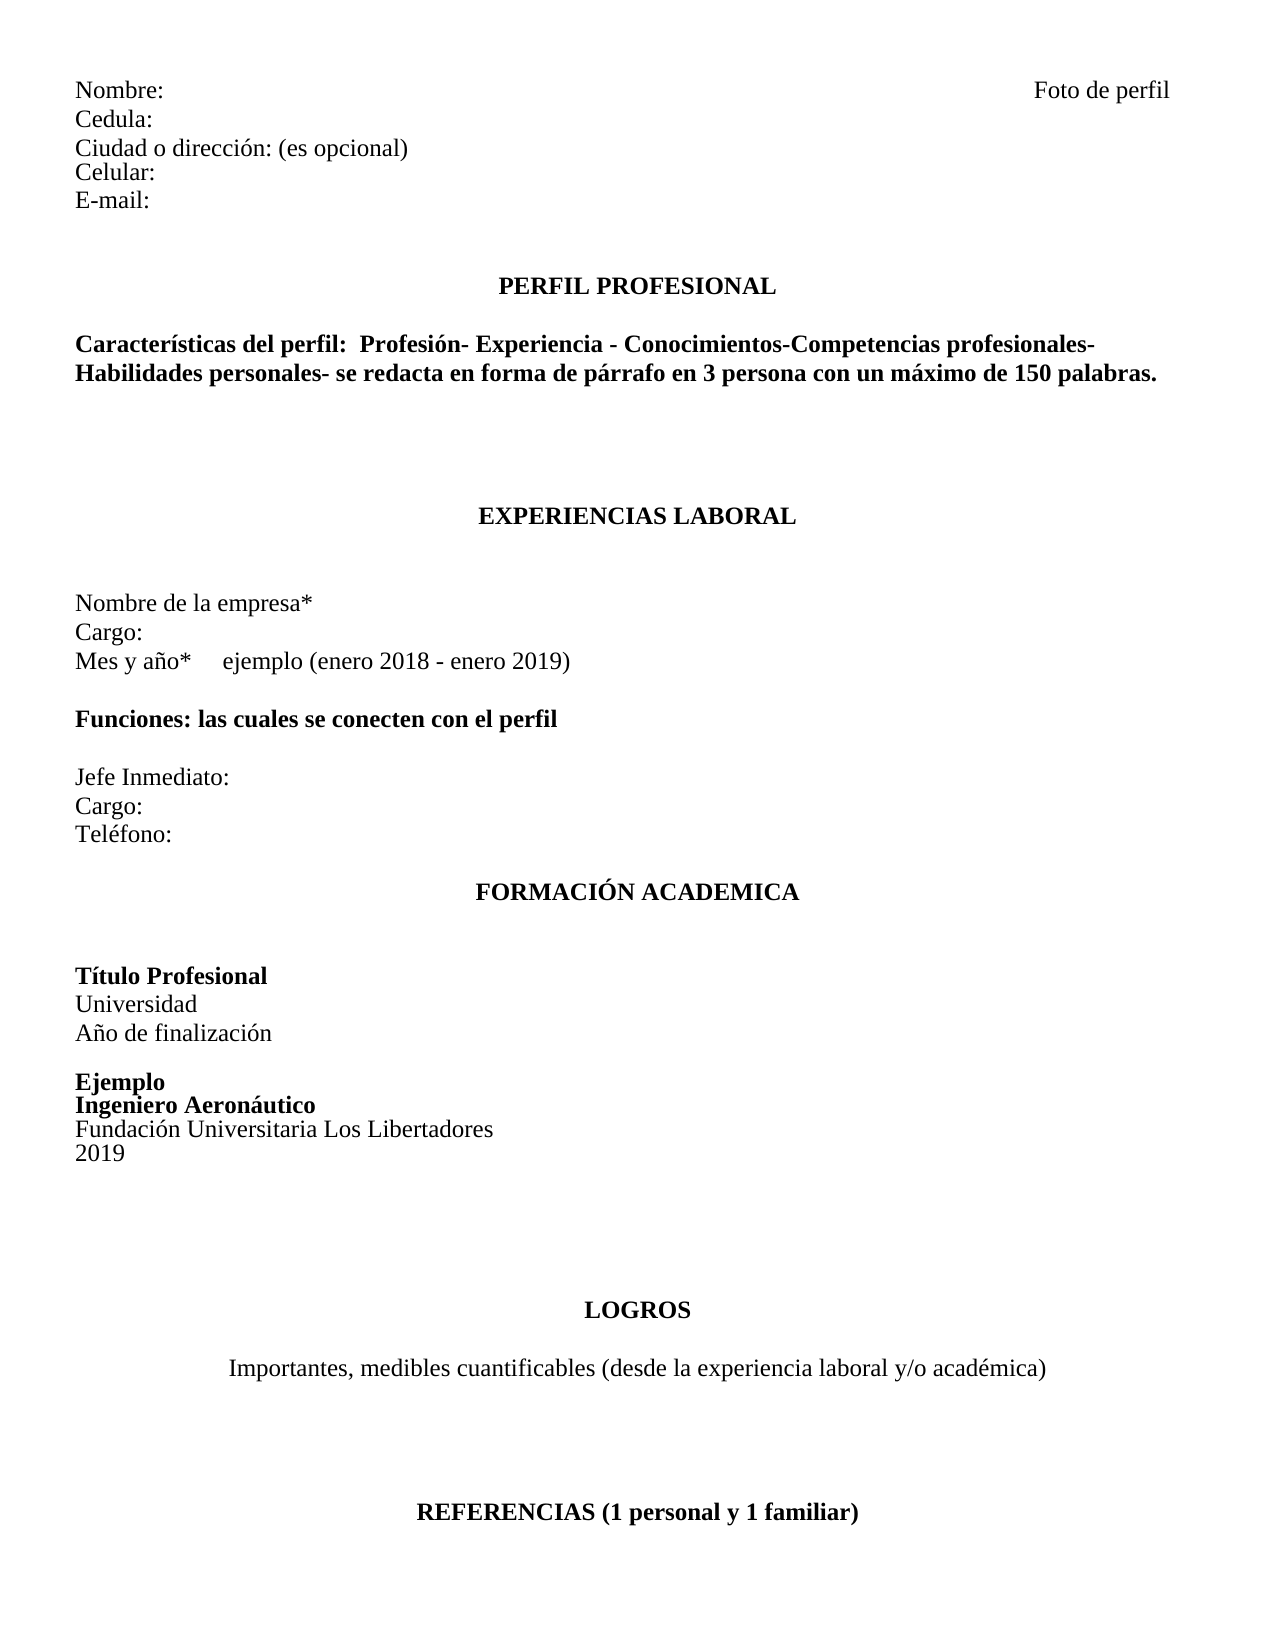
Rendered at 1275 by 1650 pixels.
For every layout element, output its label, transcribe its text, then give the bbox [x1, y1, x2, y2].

text Cargo: [75, 617, 1200, 646]
text FORMACIÓN ACADEMICA [75, 877, 1200, 906]
text Universidad [75, 989, 1200, 1018]
text Características del perfil: Profesión- Experiencia - Conocimientos-Competencias profesionales- Habilidades personales- se redacta en forma de párrafo en 3 persona con un máximo de 150 palabras. [75, 329, 1200, 386]
text Cedula: [75, 104, 1200, 133]
text EXPERIENCIAS LABORAL [75, 501, 1200, 530]
text Teléfono: [75, 819, 609, 848]
text Funciones: las cuales se conecten con el perfil [75, 704, 1200, 733]
text Mes y año* ejemplo (enero 2018 - enero 2019) [75, 646, 1200, 675]
subtitle Nombre de la empresa* [75, 588, 1200, 617]
text Ejemplo [75, 1071, 1200, 1095]
text Jefe Inmediato: [75, 762, 428, 791]
text REFERENCIAS (1 personal y 1 familiar) [75, 1497, 1200, 1526]
text PERFIL PROFESIONAL [75, 271, 1200, 300]
text Ciudad o dirección: (es opcional) [75, 133, 819, 161]
text Celular: [75, 161, 819, 185]
text Año de finalización [75, 1018, 1200, 1047]
text Nombre: Foto de perfil [75, 75, 1200, 104]
text Cargo: [75, 791, 428, 819]
text Importantes, medibles cuantificables (desde la experiencia laboral y/o académica) [75, 1353, 1200, 1382]
text Título Profesional [75, 961, 1200, 989]
text LOGROS [75, 1295, 1200, 1324]
text 2019 [75, 1142, 1200, 1166]
text Fundación Universitaria Los Libertadores [75, 1119, 1200, 1142]
text Ingeniero Aeronáutico [75, 1095, 1200, 1119]
text E-mail: [75, 185, 1200, 214]
